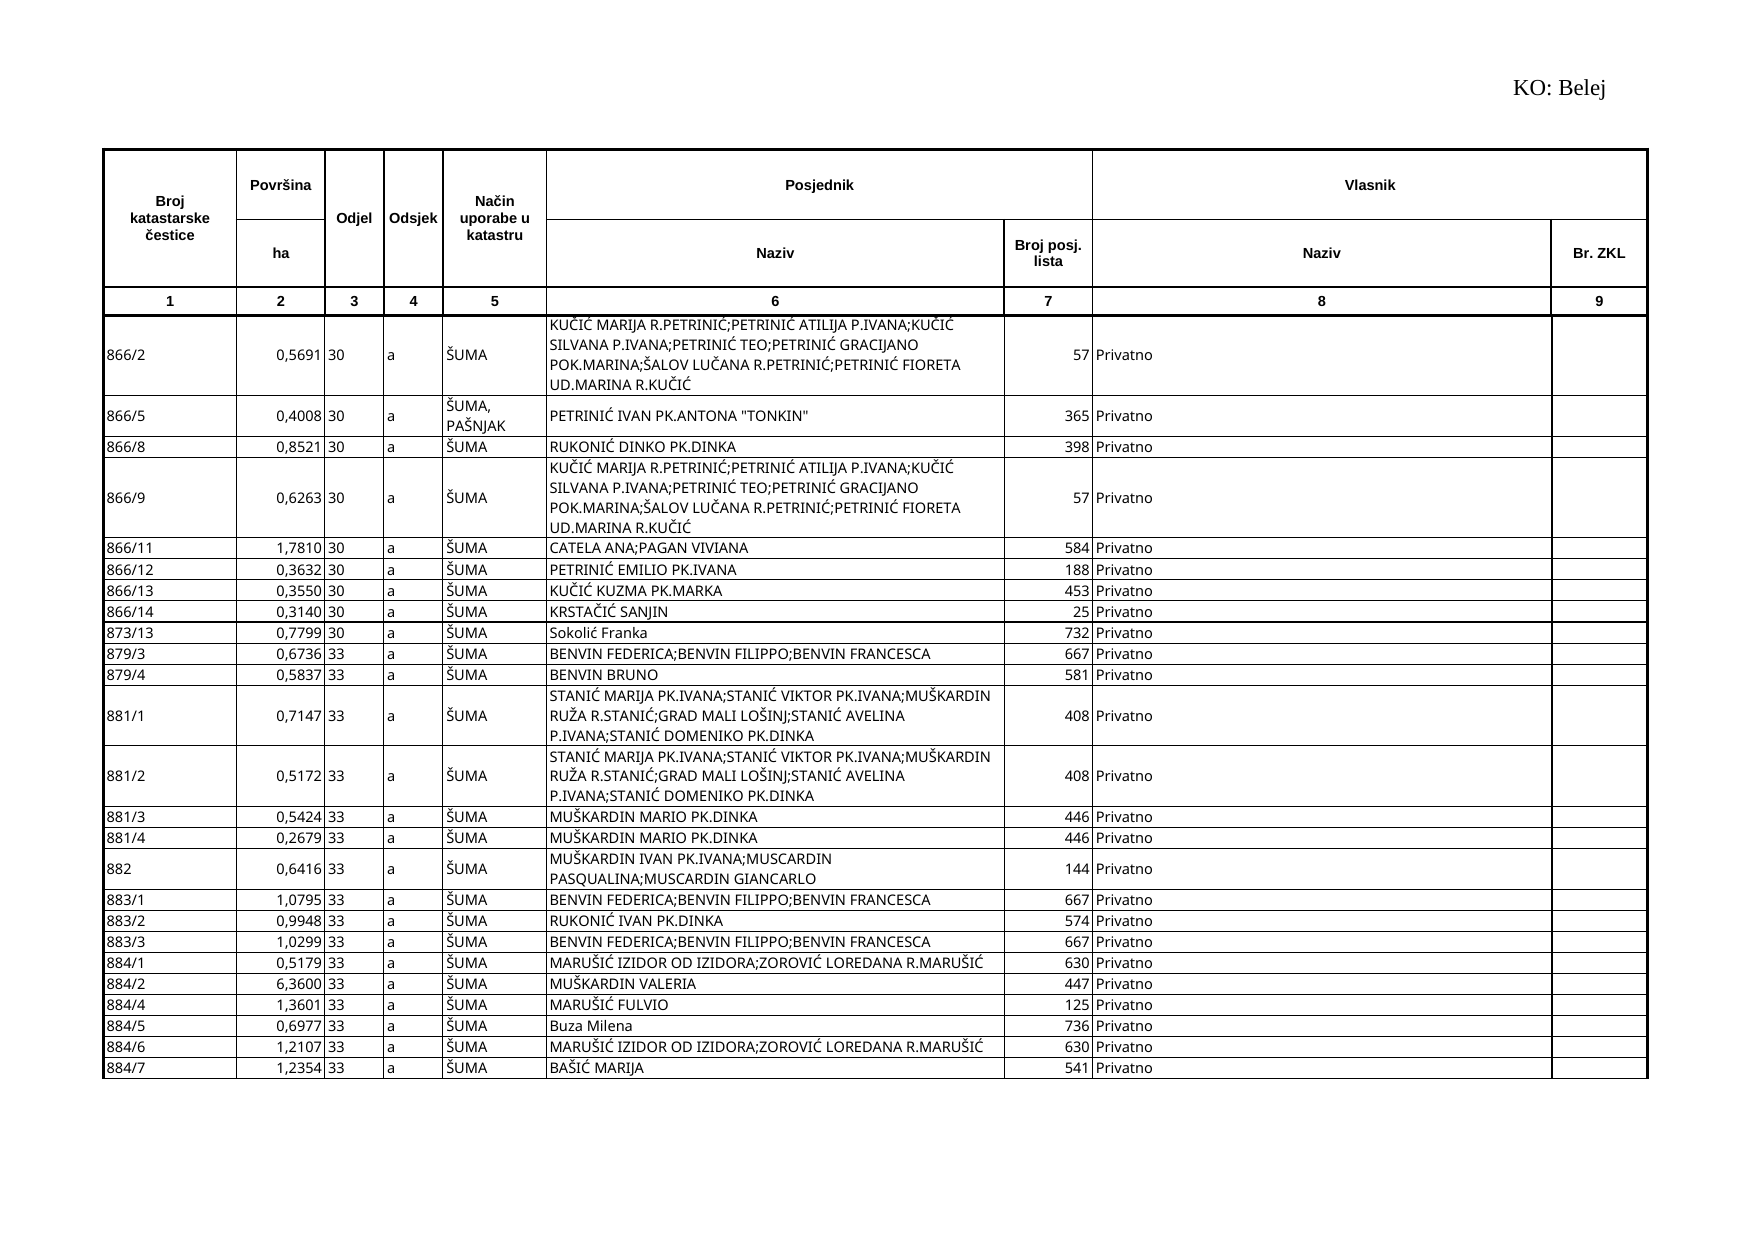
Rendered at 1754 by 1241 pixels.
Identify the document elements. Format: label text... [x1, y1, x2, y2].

table_cell Privatno [1093, 807, 1551, 827]
table_cell Privatno [1093, 559, 1551, 579]
table_cell 866/2 [105, 317, 236, 395]
table_cell 541 [1005, 1058, 1092, 1078]
table_cell 0,2679 [237, 828, 324, 848]
table_cell 873/13 [105, 623, 236, 642]
table_cell RUKONIĆ IVAN PK.DINKA [547, 911, 1004, 931]
table_cell ŠUMA [443, 911, 546, 931]
table_cell KUČIĆ MARIJA R.PETRINIĆ;PETRINIĆ ATILIJA P.IVANA;KUČIĆ SILVANA P.IVANA;PETRINIĆ TEO;PETRINIĆ GRACIJANO POK.MARINA;ŠALOV LUČANA R.PETRINIĆ;PETRINIĆ FIORETA UD.MARINA R.KUČIĆ [547, 317, 1004, 395]
table_cell [1553, 953, 1646, 973]
table_cell 6 [547, 288, 1003, 314]
table_cell 30 [325, 538, 383, 558]
table_cell 883/2 [105, 911, 236, 931]
table_cell Privatno [1093, 580, 1551, 600]
table_cell 188 [1005, 559, 1092, 579]
table_cell 453 [1005, 580, 1092, 600]
table_cell BENVIN FEDERICA;BENVIN FILIPPO;BENVIN FRANCESCA [547, 932, 1004, 952]
table_cell BENVIN BRUNO [547, 665, 1004, 684]
table_cell 866/9 [105, 458, 236, 537]
table_cell 1,2354 [237, 1058, 324, 1078]
table_cell a [384, 911, 442, 931]
table_cell 33 [325, 686, 383, 745]
table_cell Privatno [1093, 317, 1551, 395]
table_cell ŠUMA [443, 746, 546, 806]
table_header Površina [237, 151, 324, 219]
table_cell 0,5691 [237, 317, 324, 395]
table_cell a [384, 538, 442, 558]
table_cell 3 [326, 288, 383, 314]
table_cell [1553, 746, 1646, 806]
table_cell Privatno [1093, 1016, 1551, 1036]
table_cell Broj posj. lista [1005, 220, 1092, 286]
table_cell 866/12 [105, 559, 236, 579]
table_cell Privatno [1093, 911, 1551, 931]
table_header Posjednik [547, 151, 1092, 219]
table_cell a [384, 807, 442, 827]
table_cell 1,7810 [237, 538, 324, 558]
table_cell ŠUMA [443, 538, 546, 558]
table_cell ŠUMA [443, 890, 546, 910]
table_cell KUČIĆ KUZMA PK.MARKA [547, 580, 1004, 600]
table_cell a [384, 974, 442, 994]
table_cell 33 [325, 1058, 383, 1078]
table_cell 33 [325, 807, 383, 827]
table_cell 5 [444, 288, 546, 314]
table_cell [1553, 995, 1646, 1015]
table_cell 57 [1005, 317, 1092, 395]
table_cell 33 [325, 974, 383, 994]
table_cell Privatno [1093, 623, 1551, 642]
table_cell 33 [325, 746, 383, 806]
table_cell Buza Milena [547, 1016, 1004, 1036]
table_cell Sokolić Franka [547, 623, 1004, 642]
table_cell RUKONIĆ DINKO PK.DINKA [547, 437, 1004, 457]
table_header Broj katastarske čestice [105, 151, 236, 286]
table_cell 736 [1005, 1016, 1092, 1036]
table_cell 1 [105, 288, 236, 314]
table_cell 33 [325, 849, 383, 889]
table_cell a [384, 396, 442, 436]
table_cell MARUŠIĆ IZIDOR OD IZIDORA;ZOROVIĆ LOREDANA R.MARUŠIĆ [547, 1037, 1004, 1057]
table_cell MARUŠIĆ FULVIO [547, 995, 1004, 1015]
table_cell 866/13 [105, 580, 236, 600]
table_cell 884/6 [105, 1037, 236, 1057]
table_cell 882 [105, 849, 236, 889]
table_cell Privatno [1093, 1058, 1551, 1078]
table_cell 0,6736 [237, 644, 324, 663]
table_cell MUŠKARDIN MARIO PK.DINKA [547, 807, 1004, 827]
table_cell 1,0795 [237, 890, 324, 910]
table_cell ŠUMA [443, 849, 546, 889]
table_cell ŠUMA, PAŠNJAK [443, 396, 546, 436]
table_cell 881/4 [105, 828, 236, 848]
table_cell 881/2 [105, 746, 236, 806]
table_cell 30 [325, 458, 383, 537]
table_cell 630 [1005, 1037, 1092, 1057]
table_cell [1553, 1058, 1646, 1078]
table_cell ŠUMA [443, 665, 546, 684]
table_cell MUŠKARDIN IVAN PK.IVANA;MUSCARDIN PASQUALINA;MUSCARDIN GIANCARLO [547, 849, 1004, 889]
table_cell Privatno [1093, 538, 1551, 558]
table_cell ŠUMA [443, 1016, 546, 1036]
table_cell 447 [1005, 974, 1092, 994]
table_cell Privatno [1093, 437, 1551, 457]
table_cell 30 [325, 317, 383, 395]
table_cell [1553, 317, 1646, 395]
table_cell a [384, 686, 442, 745]
table_cell ŠUMA [443, 623, 546, 642]
table_cell [1553, 911, 1646, 931]
table_cell [1553, 559, 1646, 579]
table_cell [1553, 396, 1646, 436]
table_cell ŠUMA [443, 317, 546, 395]
table_cell a [384, 828, 442, 848]
table_cell MUŠKARDIN VALERIA [547, 974, 1004, 994]
table_cell 33 [325, 932, 383, 952]
table_cell BAŠIĆ MARIJA [547, 1058, 1004, 1078]
table_cell ŠUMA [443, 932, 546, 952]
table_cell 7 [1005, 288, 1092, 314]
table_cell ŠUMA [443, 995, 546, 1015]
table_cell 33 [325, 995, 383, 1015]
table_cell 630 [1005, 953, 1092, 973]
table_cell 881/3 [105, 807, 236, 827]
table_cell a [384, 437, 442, 457]
table_cell 884/7 [105, 1058, 236, 1078]
table_cell 884/5 [105, 1016, 236, 1036]
table_cell ŠUMA [443, 1058, 546, 1078]
table_cell 33 [325, 1037, 383, 1057]
table_cell 883/3 [105, 932, 236, 952]
table_cell 0,8521 [237, 437, 324, 457]
table_cell [1553, 686, 1646, 745]
table_cell 0,3140 [237, 601, 324, 621]
table_cell ŠUMA [443, 559, 546, 579]
table_cell 30 [325, 396, 383, 436]
table_cell Br. ZKL [1552, 220, 1646, 286]
table_cell [1553, 1016, 1646, 1036]
table_cell 30 [325, 437, 383, 457]
table_cell 8 [1093, 288, 1550, 314]
table_cell 398 [1005, 437, 1092, 457]
table_cell 144 [1005, 849, 1092, 889]
table_cell ŠUMA [443, 458, 546, 537]
table_cell 884/2 [105, 974, 236, 994]
table_cell ŠUMA [443, 807, 546, 827]
table_cell a [384, 746, 442, 806]
table_header Odsjek [385, 151, 442, 286]
table_cell a [384, 1016, 442, 1036]
table_cell 0,3632 [237, 559, 324, 579]
table_cell STANIĆ MARIJA PK.IVANA;STANIĆ VIKTOR PK.IVANA;MUŠKARDIN RUŽA R.STANIĆ;GRAD MALI LOŠINJ;STANIĆ AVELINA P.IVANA;STANIĆ DOMENIKO PK.DINKA [547, 746, 1004, 806]
table_cell ŠUMA [443, 828, 546, 848]
table_cell Naziv [1093, 220, 1550, 286]
table_cell 0,6977 [237, 1016, 324, 1036]
table_cell 1,3601 [237, 995, 324, 1015]
table_cell 33 [325, 644, 383, 663]
table_cell [1553, 458, 1646, 537]
table_cell a [384, 1037, 442, 1057]
table_cell 33 [325, 665, 383, 684]
table_cell 30 [325, 559, 383, 579]
table_cell a [384, 890, 442, 910]
table_header Vlasnik [1093, 151, 1646, 219]
table_cell ŠUMA [443, 974, 546, 994]
table_cell 866/14 [105, 601, 236, 621]
table_cell 33 [325, 828, 383, 848]
table_cell [1553, 890, 1646, 910]
table_cell STANIĆ MARIJA PK.IVANA;STANIĆ VIKTOR PK.IVANA;MUŠKARDIN RUŽA R.STANIĆ;GRAD MALI LOŠINJ;STANIĆ AVELINA P.IVANA;STANIĆ DOMENIKO PK.DINKA [547, 686, 1004, 745]
table_cell [1553, 849, 1646, 889]
table_cell Privatno [1093, 1037, 1551, 1057]
table_cell CATELA ANA;PAGAN VIVIANA [547, 538, 1004, 558]
table_cell 408 [1005, 686, 1092, 745]
table_cell 0,7799 [237, 623, 324, 642]
table_cell 4 [385, 288, 442, 314]
table_cell 879/3 [105, 644, 236, 663]
table_cell 883/1 [105, 890, 236, 910]
table_cell 667 [1005, 932, 1092, 952]
table_cell 33 [325, 911, 383, 931]
table_cell ŠUMA [443, 580, 546, 600]
table_cell MUŠKARDIN MARIO PK.DINKA [547, 828, 1004, 848]
table_cell 125 [1005, 995, 1092, 1015]
table_cell Privatno [1093, 396, 1551, 436]
table_cell [1553, 580, 1646, 600]
table_cell 866/11 [105, 538, 236, 558]
table_cell 0,5424 [237, 807, 324, 827]
table_cell 866/5 [105, 396, 236, 436]
table_cell a [384, 317, 442, 395]
table_cell [1553, 932, 1646, 952]
table_cell Privatno [1093, 665, 1551, 684]
table_cell MARUŠIĆ IZIDOR OD IZIDORA;ZOROVIĆ LOREDANA R.MARUŠIĆ [547, 953, 1004, 973]
table_cell Privatno [1093, 953, 1551, 973]
table_cell 30 [325, 623, 383, 642]
table_cell [1553, 828, 1646, 848]
table_cell [1553, 1037, 1646, 1057]
table_cell 881/1 [105, 686, 236, 745]
table_cell ŠUMA [443, 601, 546, 621]
table_cell 9 [1552, 288, 1646, 314]
table_cell 667 [1005, 644, 1092, 663]
table_cell a [384, 623, 442, 642]
table_cell 30 [325, 580, 383, 600]
table_cell ŠUMA [443, 437, 546, 457]
table_cell 884/1 [105, 953, 236, 973]
table_cell 30 [325, 601, 383, 621]
table_cell ŠUMA [443, 686, 546, 745]
table_cell [1553, 437, 1646, 457]
table_cell 6,3600 [237, 974, 324, 994]
table_cell Privatno [1093, 601, 1551, 621]
table_cell 0,6416 [237, 849, 324, 889]
table_cell 33 [325, 1016, 383, 1036]
table_cell Privatno [1093, 974, 1551, 994]
table_cell Privatno [1093, 746, 1551, 806]
table_cell a [384, 953, 442, 973]
table_cell KUČIĆ MARIJA R.PETRINIĆ;PETRINIĆ ATILIJA P.IVANA;KUČIĆ SILVANA P.IVANA;PETRINIĆ TEO;PETRINIĆ GRACIJANO POK.MARINA;ŠALOV LUČANA R.PETRINIĆ;PETRINIĆ FIORETA UD.MARINA R.KUČIĆ [547, 458, 1004, 537]
table_cell [1553, 538, 1646, 558]
table_cell PETRINIĆ IVAN PK.ANTONA "TONKIN" [547, 396, 1004, 436]
table_cell 866/8 [105, 437, 236, 457]
table_cell 2 [237, 288, 324, 314]
table_cell Naziv [547, 220, 1003, 286]
table_cell 574 [1005, 911, 1092, 931]
table_cell 879/4 [105, 665, 236, 684]
table_cell 1,2107 [237, 1037, 324, 1057]
table_cell ŠUMA [443, 953, 546, 973]
table_cell 667 [1005, 890, 1092, 910]
table_cell 0,9948 [237, 911, 324, 931]
table_cell [1553, 623, 1646, 642]
table_cell 33 [325, 953, 383, 973]
table_cell a [384, 1058, 442, 1078]
table_cell BENVIN FEDERICA;BENVIN FILIPPO;BENVIN FRANCESCA [547, 890, 1004, 910]
table_cell Privatno [1093, 644, 1551, 663]
table_cell Privatno [1093, 458, 1551, 537]
table_header Način uporabe u katastru [444, 151, 546, 286]
table_cell 584 [1005, 538, 1092, 558]
table_cell 732 [1005, 623, 1092, 642]
table_cell 25 [1005, 601, 1092, 621]
table_cell 446 [1005, 807, 1092, 827]
table_cell a [384, 580, 442, 600]
table_cell [1553, 974, 1646, 994]
table_cell a [384, 665, 442, 684]
table_cell BENVIN FEDERICA;BENVIN FILIPPO;BENVIN FRANCESCA [547, 644, 1004, 663]
table_cell 1,0299 [237, 932, 324, 952]
table_cell 0,5837 [237, 665, 324, 684]
table_cell [1553, 601, 1646, 621]
table_cell a [384, 995, 442, 1015]
table_cell Privatno [1093, 828, 1551, 848]
table_cell a [384, 849, 442, 889]
table_cell Privatno [1093, 890, 1551, 910]
table_cell 0,5179 [237, 953, 324, 973]
table_cell ha [237, 220, 324, 286]
table_cell 581 [1005, 665, 1092, 684]
table_cell 365 [1005, 396, 1092, 436]
table_cell a [384, 559, 442, 579]
table_cell Privatno [1093, 686, 1551, 745]
table_cell [1553, 665, 1646, 684]
table_cell Privatno [1093, 995, 1551, 1015]
table_cell 0,4008 [237, 396, 324, 436]
table_header Odjel [326, 151, 383, 286]
table_cell 33 [325, 890, 383, 910]
table_cell a [384, 458, 442, 537]
table_cell [1553, 807, 1646, 827]
table_cell KRSTAČIĆ SANJIN [547, 601, 1004, 621]
table_cell a [384, 932, 442, 952]
table_cell ŠUMA [443, 1037, 546, 1057]
table_cell 0,5172 [237, 746, 324, 806]
table_cell 0,6263 [237, 458, 324, 537]
table_cell 57 [1005, 458, 1092, 537]
table_cell 408 [1005, 746, 1092, 806]
table_cell Privatno [1093, 849, 1551, 889]
table_cell 884/4 [105, 995, 236, 1015]
table_cell a [384, 601, 442, 621]
table_cell 0,3550 [237, 580, 324, 600]
table_cell 0,7147 [237, 686, 324, 745]
table_cell a [384, 644, 442, 663]
table_cell 446 [1005, 828, 1092, 848]
table_cell Privatno [1093, 932, 1551, 952]
table_cell PETRINIĆ EMILIO PK.IVANA [547, 559, 1004, 579]
table_cell [1553, 644, 1646, 663]
table_cell ŠUMA [443, 644, 546, 663]
